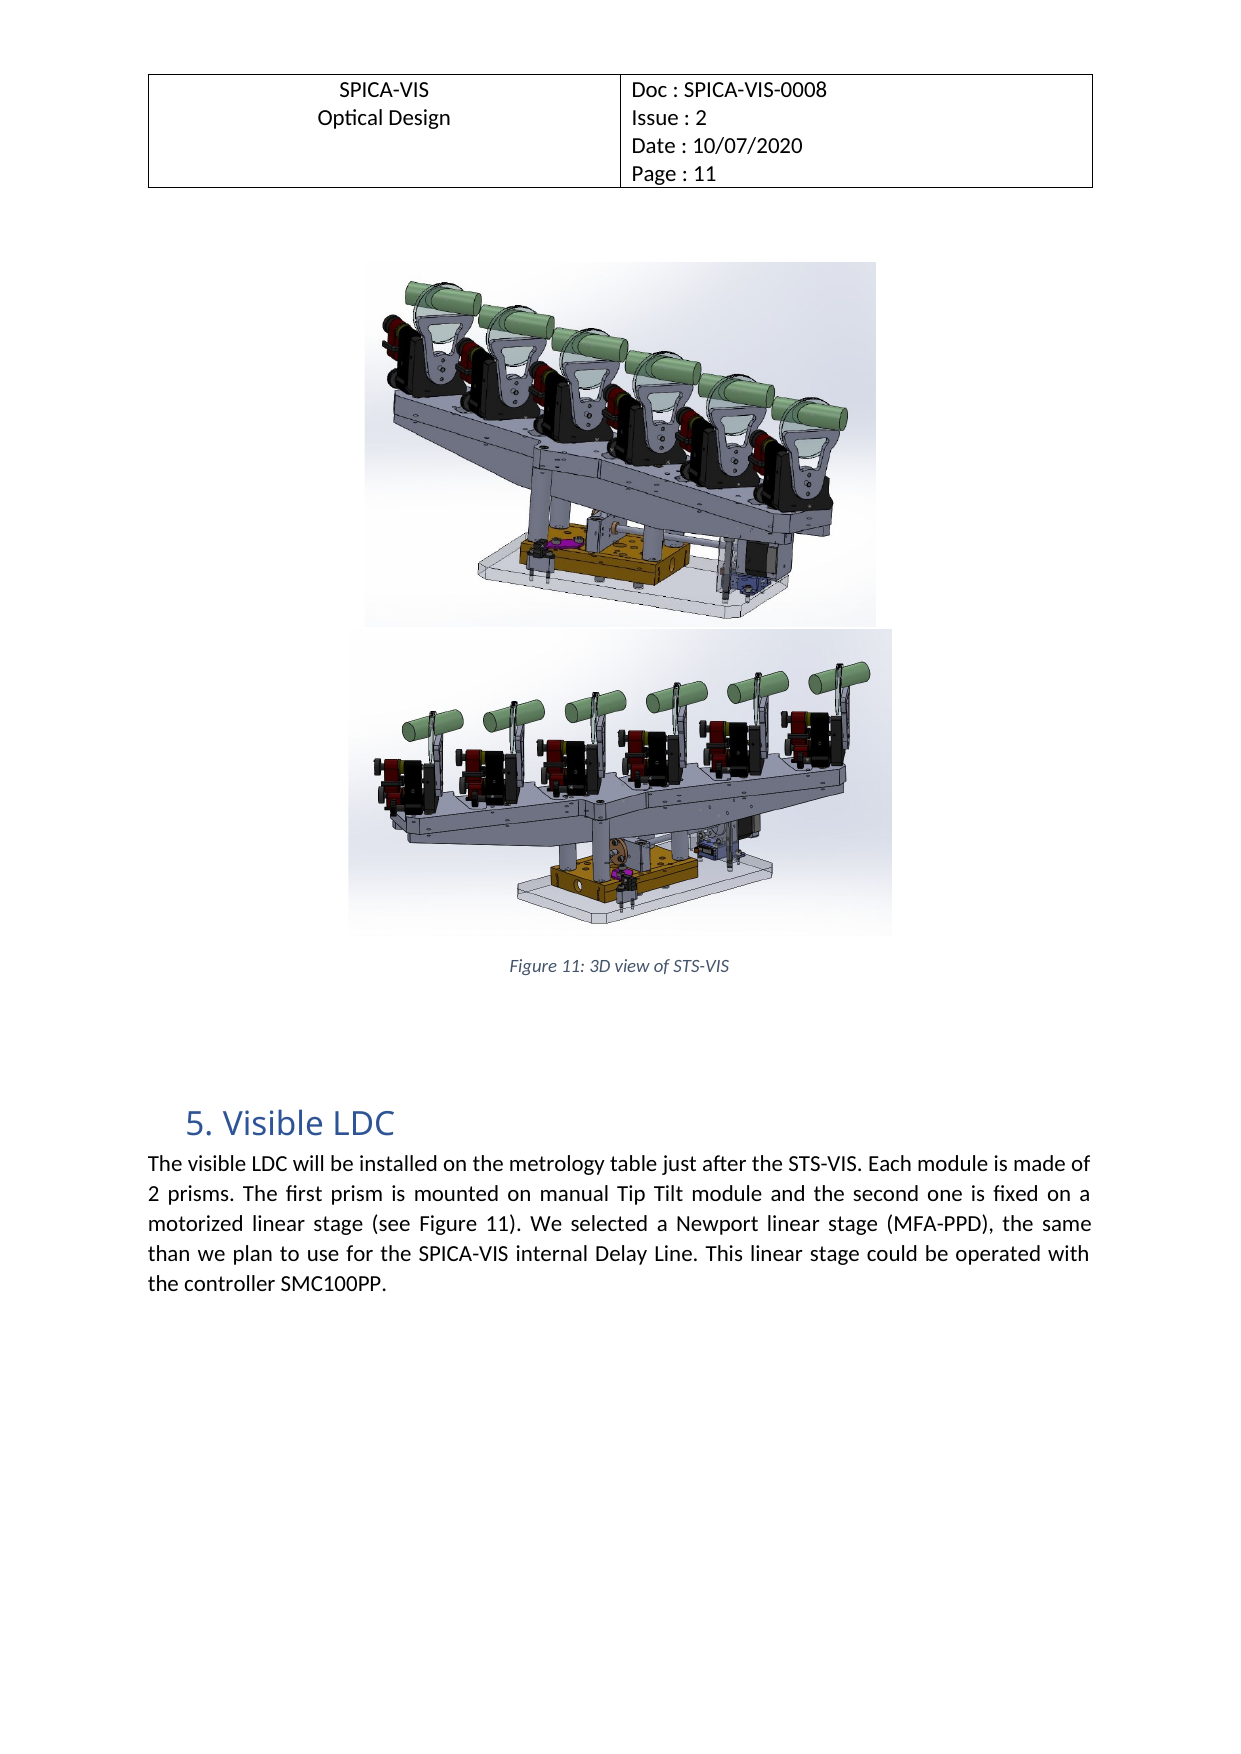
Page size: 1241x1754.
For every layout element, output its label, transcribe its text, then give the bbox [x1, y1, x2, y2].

picture [348, 629, 892, 936]
text Figure 11: 3D view of STS-VIS [148, 954, 1093, 977]
picture [364, 262, 876, 627]
subtitle Visible LDC [185, 1100, 1093, 1145]
